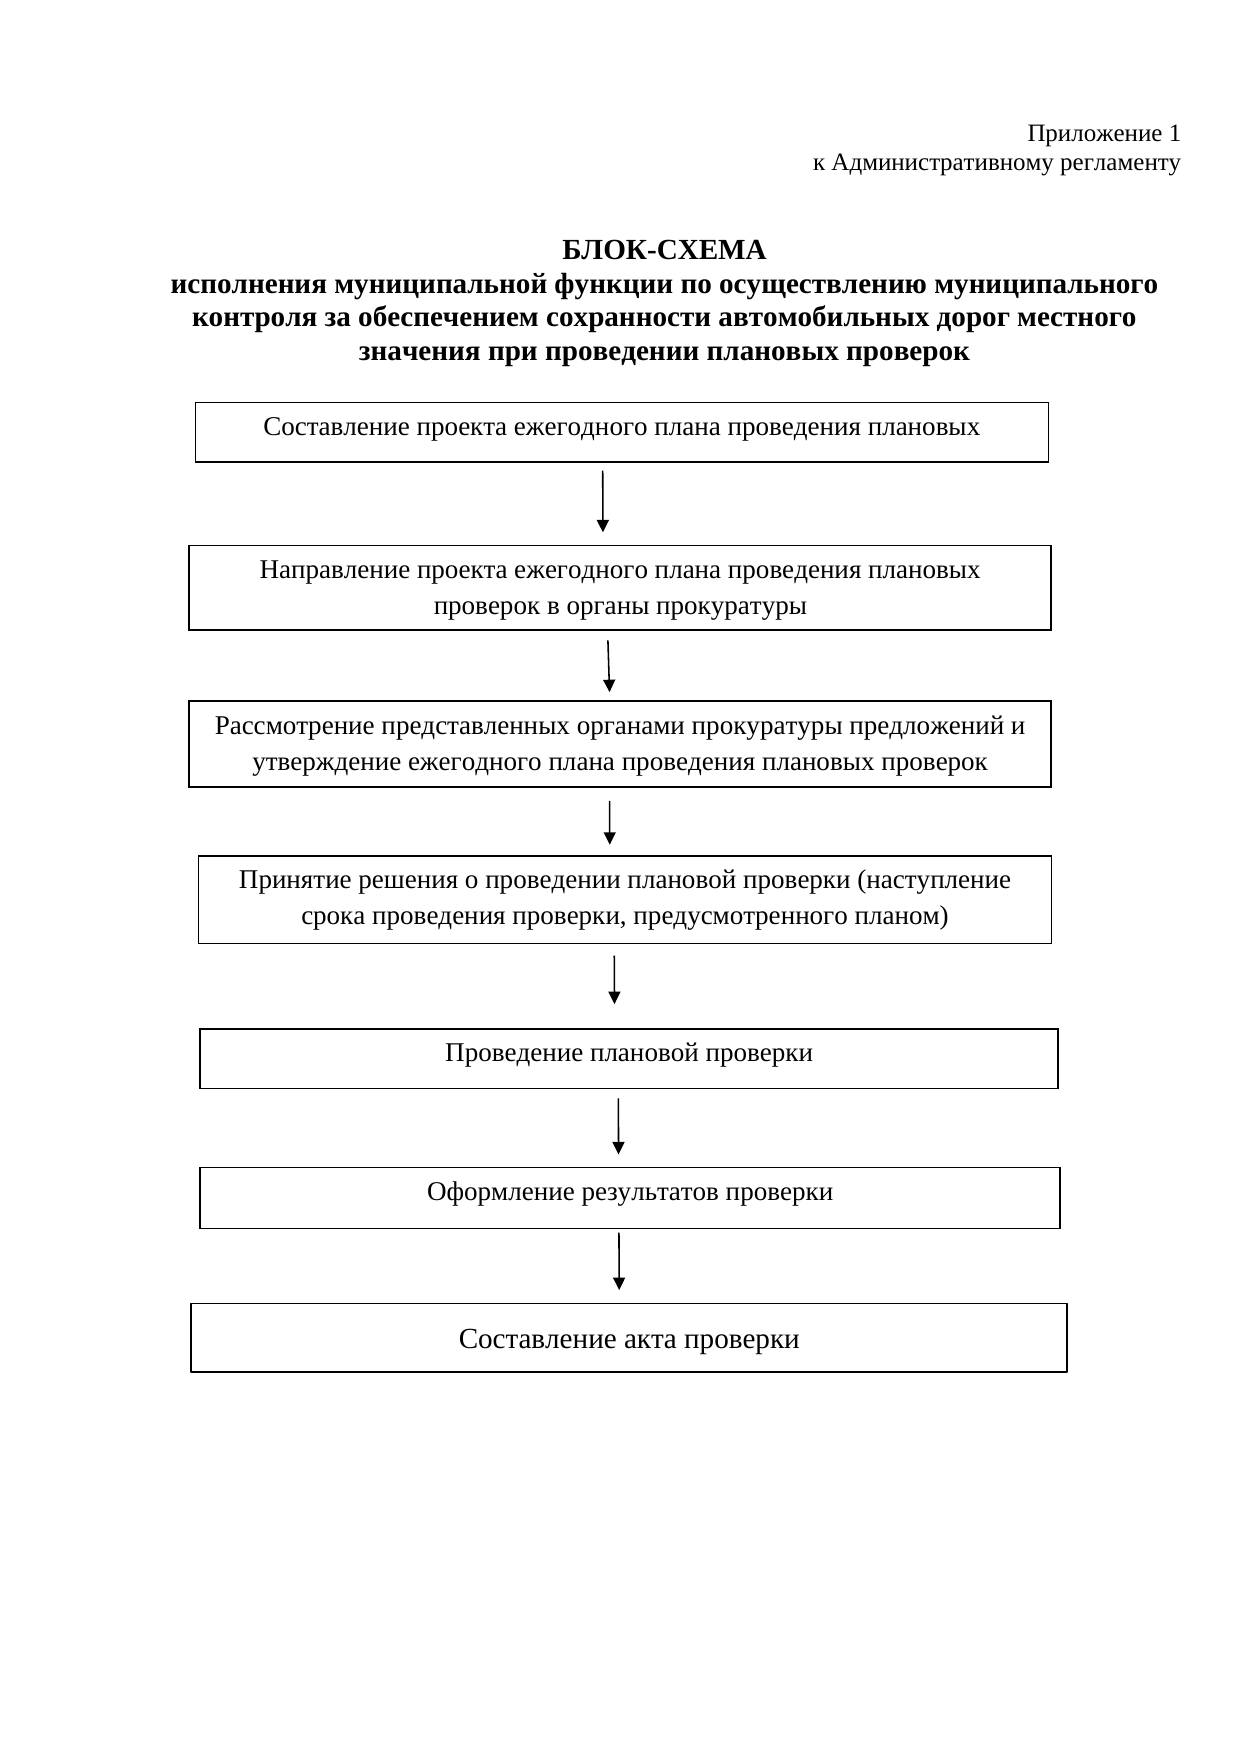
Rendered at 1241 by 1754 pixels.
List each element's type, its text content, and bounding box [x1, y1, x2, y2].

text исполнения муниципальной функции по осуществлению муниципального контроля за обеспечением сохранности автомобильных дорог местного значения при проведении плановых проверок [148, 266, 1181, 366]
text к Административному регламенту [148, 147, 1181, 176]
text Приложение 1 [148, 118, 1181, 147]
text БЛОК-СХЕМА [148, 232, 1181, 266]
